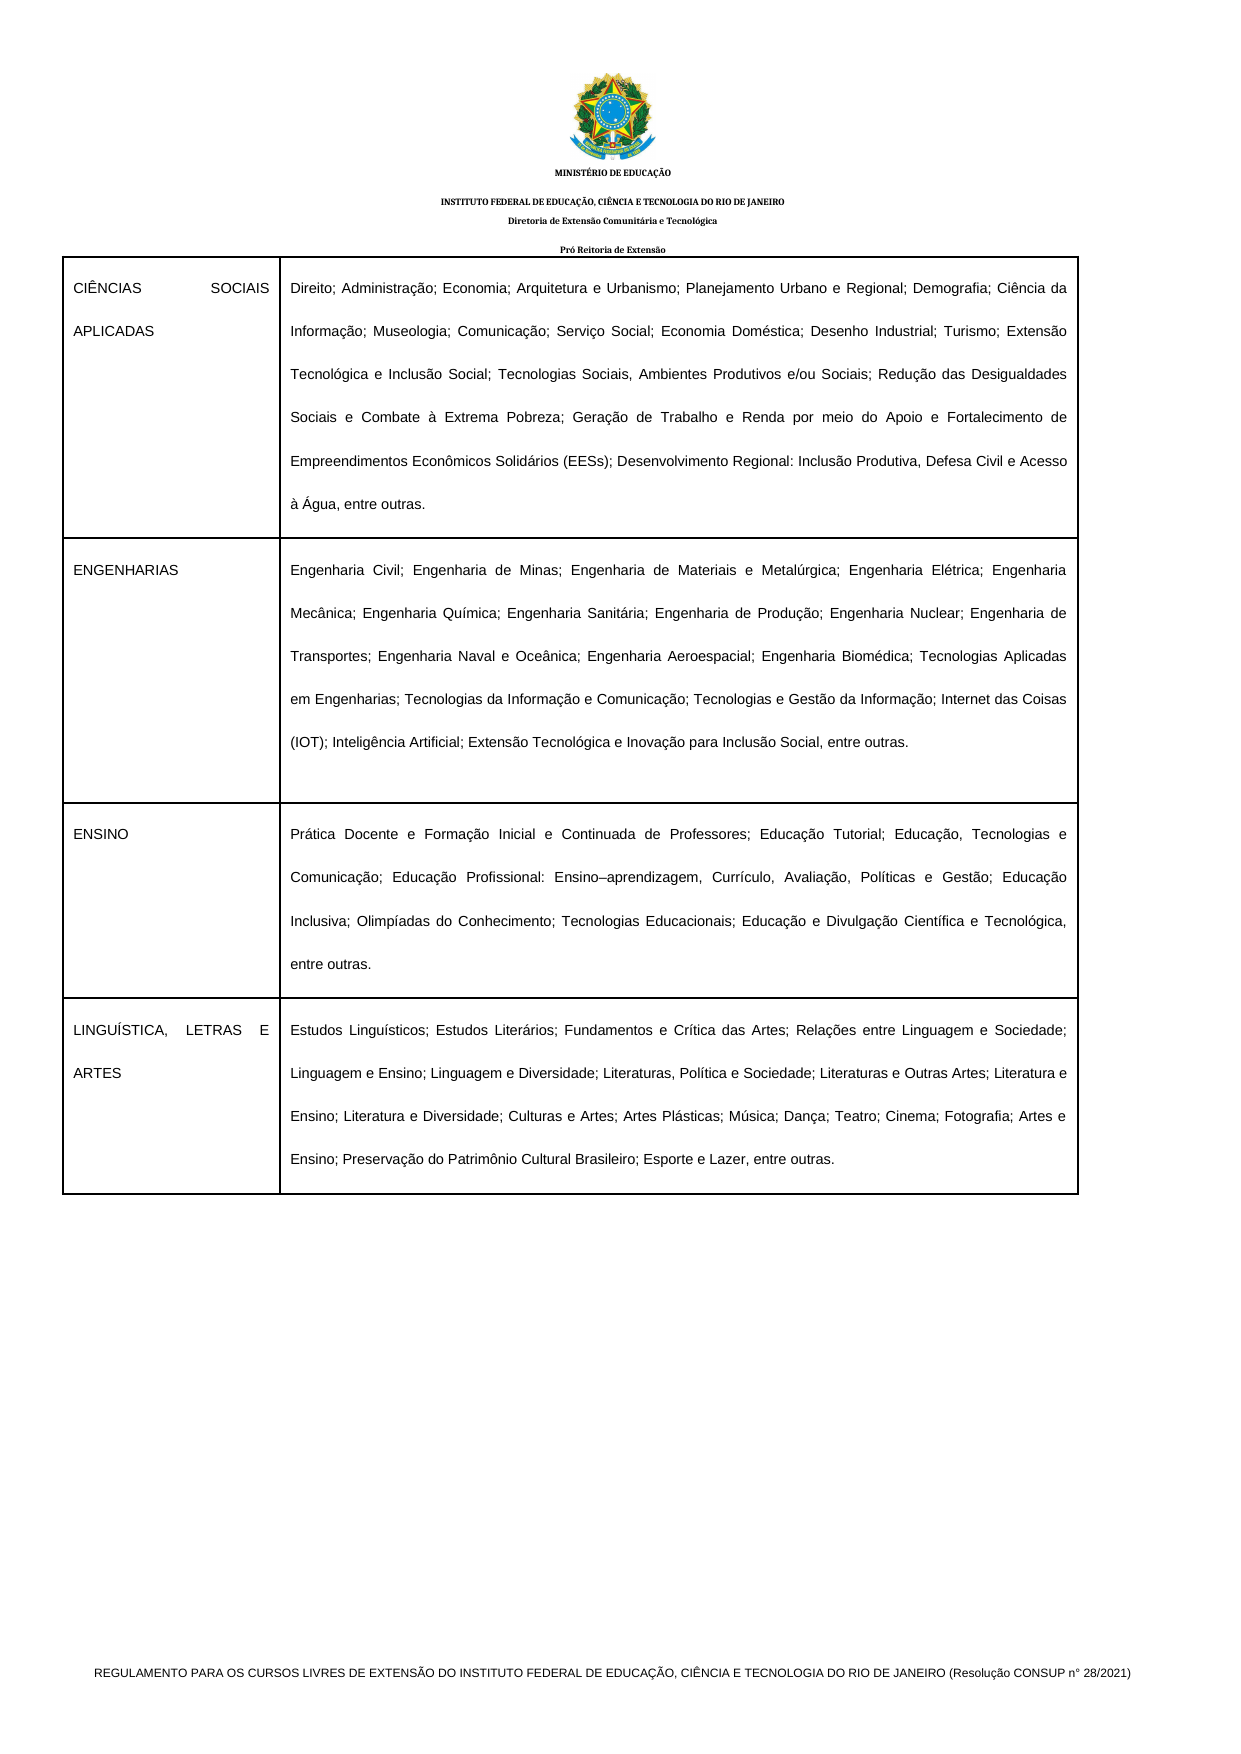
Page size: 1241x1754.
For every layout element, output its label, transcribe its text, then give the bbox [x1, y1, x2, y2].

table_cell Engenharia Civil; Engenharia de Minas; Engenharia de Materiais e Metalúrgica; Engenharia Elétrica; Engenharia Mecânica; Engenharia Química; Engenharia Sanitária; Engenharia de Produção; Engenharia Nuclear; Engenharia de Transportes; Engenharia Naval e Oceânica; Engenharia Aeroespacial; Engenharia Biomédica; Tecnologias Aplicadas em Engenharias; Tecnologias da Informação e Comunicação; Tecnologias e Gestão da Informação; Internet das Coisas (IOT); Inteligência Artificial; Extensão Tecnológica e Inovação para Inclusão Social, entre outras. [281, 539, 1077, 802]
table_cell Direito; Administração; Economia; Arquitetura e Urbanismo; Planejamento Urbano e Regional; Demografia; Ciência da Informação; Museologia; Comunicação; Serviço Social; Economia Doméstica; Desenho Industrial; Turismo; Extensão Tecnológica e Inclusão Social; Tecnologias Sociais, Ambientes Produtivos e/ou Sociais; Redução das Desigualdades Sociais e Combate à Extrema Pobreza; Geração de Trabalho e Renda por meio do Apoio e Fortalecimento de Empreendimentos Econômicos Solidários (EESs); Desenvolvimento Regional: Inclusão Produtiva, Defesa Civil e Acesso à Água, entre outras. [281, 258, 1077, 537]
table_cell ENSINO [64, 804, 279, 997]
table_cell CIÊNCIAS SOCIAIS APLICADAS [64, 258, 279, 537]
table_cell LINGUÍSTICA, LETRAS E ARTES [64, 999, 279, 1192]
table_cell Estudos Linguísticos; Estudos Literários; Fundamentos e Crítica das Artes; Relações entre Linguagem e Sociedade; Linguagem e Ensino; Linguagem e Diversidade; Literaturas, Política e Sociedade; Literaturas e Outras Artes; Literatura e Ensino; Literatura e Diversidade; Culturas e Artes; Artes Plásticas; Música; Dança; Teatro; Cinema; Fotografia; Artes e Ensino; Preservação do Patrimônio Cultural Brasileiro; Esporte e Lazer, entre outras. [281, 999, 1077, 1192]
table_cell ENGENHARIAS [64, 539, 279, 802]
picture [569, 73, 656, 160]
table_cell Prática Docente e Formação Inicial e Continuada de Professores; Educação Tutorial; Educação, Tecnologias e Comunicação; Educação Profissional: Ensino–aprendizagem, Currículo, Avaliação, Políticas e Gestão; Educação Inclusiva; Olimpíadas do Conhecimento; Tecnologias Educacionais; Educação e Divulgação Científica e Tecnológica, entre outras. [281, 804, 1077, 997]
